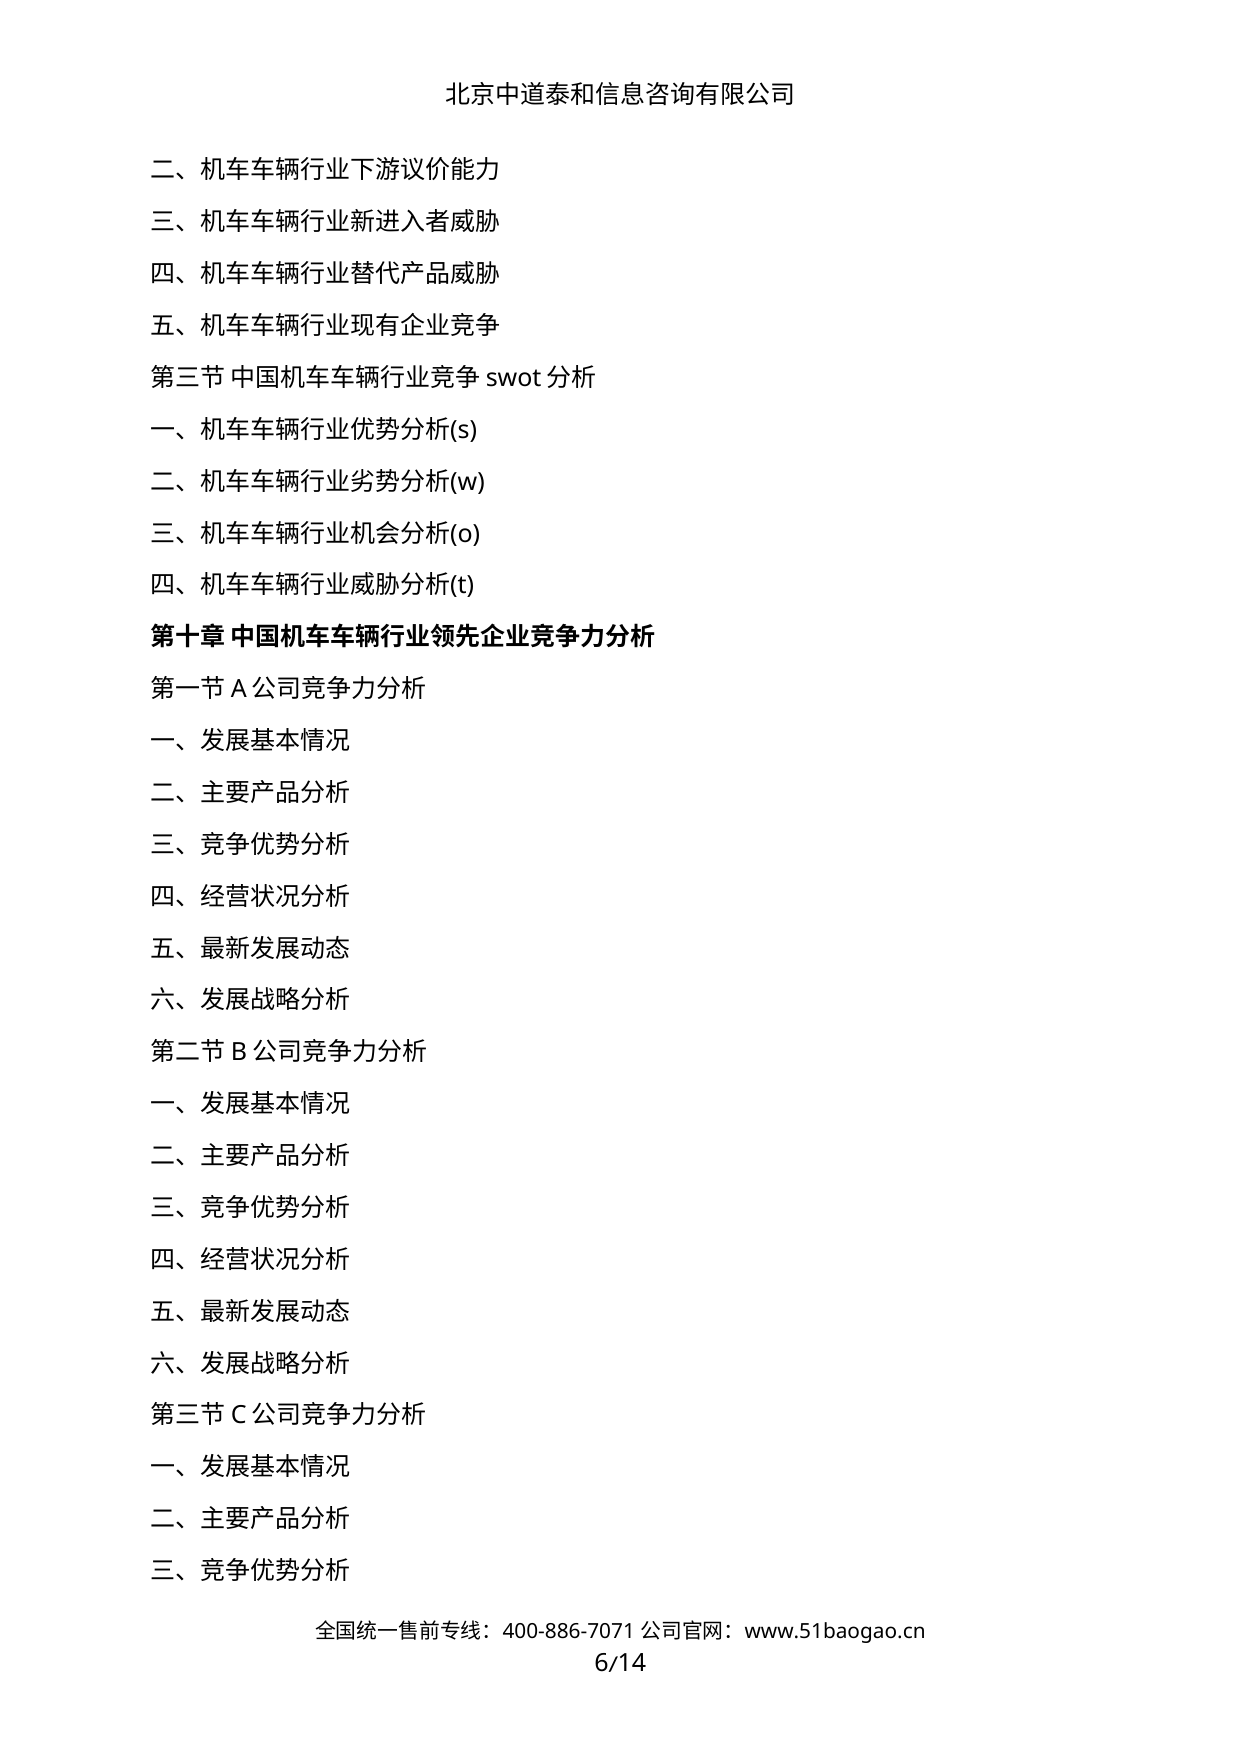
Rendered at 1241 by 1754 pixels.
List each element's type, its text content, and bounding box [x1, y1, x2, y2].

text 二、主要产品分析 [150, 1136, 1090, 1172]
text 第一节 A公司竞争力分析 [150, 669, 1090, 705]
text 六、发展战略分析 [150, 980, 1090, 1016]
text 三、竞争优势分析 [150, 824, 1090, 861]
text 第三节 中国机车车辆行业竞争swot分析 [150, 357, 1090, 394]
text 四、经营状况分析 [150, 876, 1090, 912]
text 第三节 C公司竞争力分析 [150, 1395, 1090, 1431]
text 一、发展基本情况 [150, 721, 1090, 757]
text 第二节 B公司竞争力分析 [150, 1032, 1090, 1068]
text 四、机车车辆行业替代产品威胁 [150, 254, 1090, 290]
text 三、竞争优势分析 [150, 1187, 1090, 1224]
text 三、机车车辆行业新进入者威胁 [150, 202, 1090, 238]
text 二、主要产品分析 [150, 772, 1090, 809]
text 一、机车车辆行业优势分析(s) [150, 409, 1090, 446]
text 二、主要产品分析 [150, 1499, 1090, 1535]
text 二、机车车辆行业劣势分析(w) [150, 461, 1090, 497]
text 五、机车车辆行业现有企业竞争 [150, 306, 1090, 342]
text 六、发展战略分析 [150, 1343, 1090, 1379]
text 五、最新发展动态 [150, 928, 1090, 964]
text 一、发展基本情况 [150, 1447, 1090, 1483]
text 第十章 中国机车车辆行业领先企业竞争力分析 [150, 617, 1090, 653]
text 四、机车车辆行业威胁分析(t) [150, 565, 1090, 601]
text 三、机车车辆行业机会分析(o) [150, 513, 1090, 549]
text 四、经营状况分析 [150, 1239, 1090, 1276]
text 五、最新发展动态 [150, 1291, 1090, 1327]
text 二、机车车辆行业下游议价能力 [150, 150, 1090, 186]
text 一、发展基本情况 [150, 1084, 1090, 1120]
text 三、竞争优势分析 [150, 1551, 1090, 1587]
